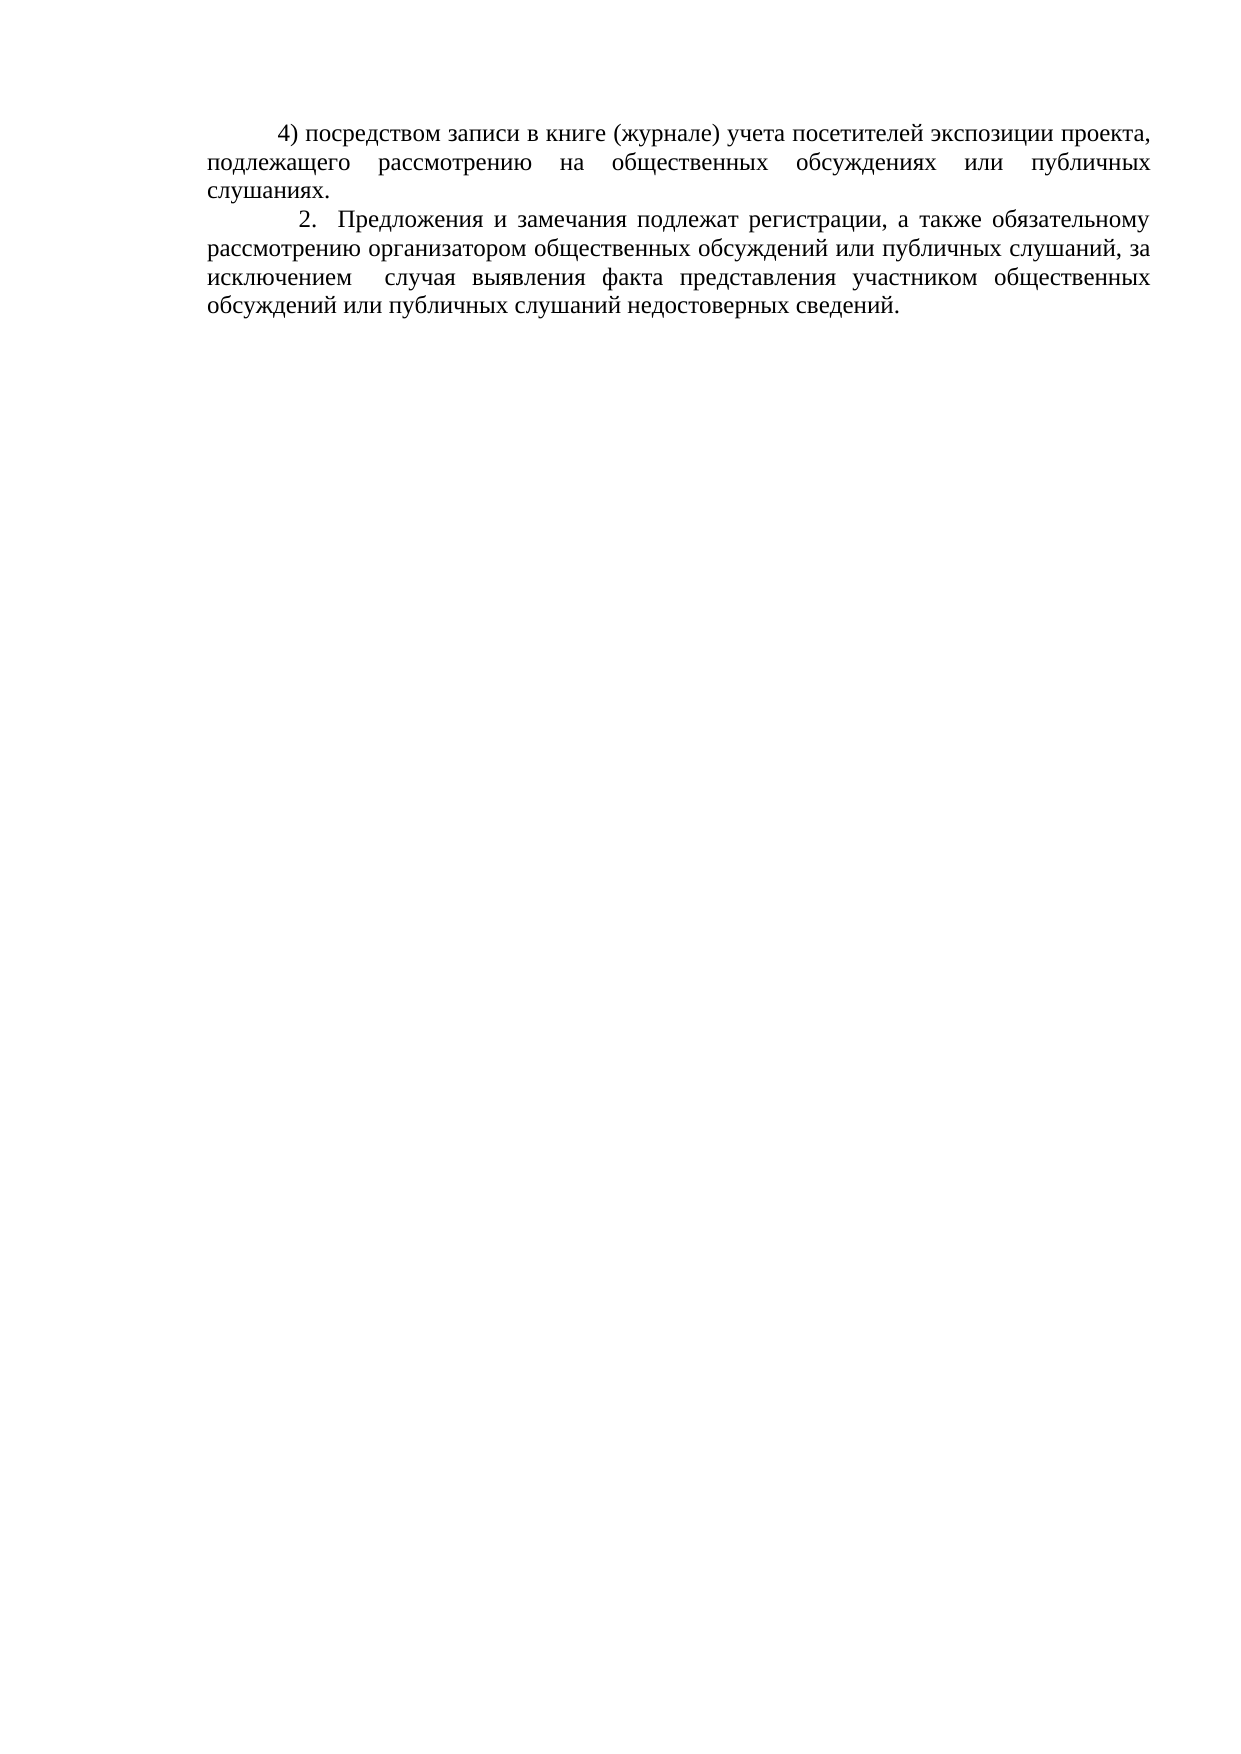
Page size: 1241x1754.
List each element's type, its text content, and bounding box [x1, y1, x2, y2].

text 2. Предложения и замечания подлежат регистрации, а также обязательному рассмотрению организатором общественных обсуждений или публичных слушаний, за исключением случая выявления факта представления участником общественных обсуждений или публичных слушаний недостоверных сведений. [207, 204, 1152, 319]
text 4) посредством записи в книге (журнале) учета посетителей экспозиции проекта, подлежащего рассмотрению на общественных обсуждениях или публичных слушаниях. [207, 118, 1152, 204]
